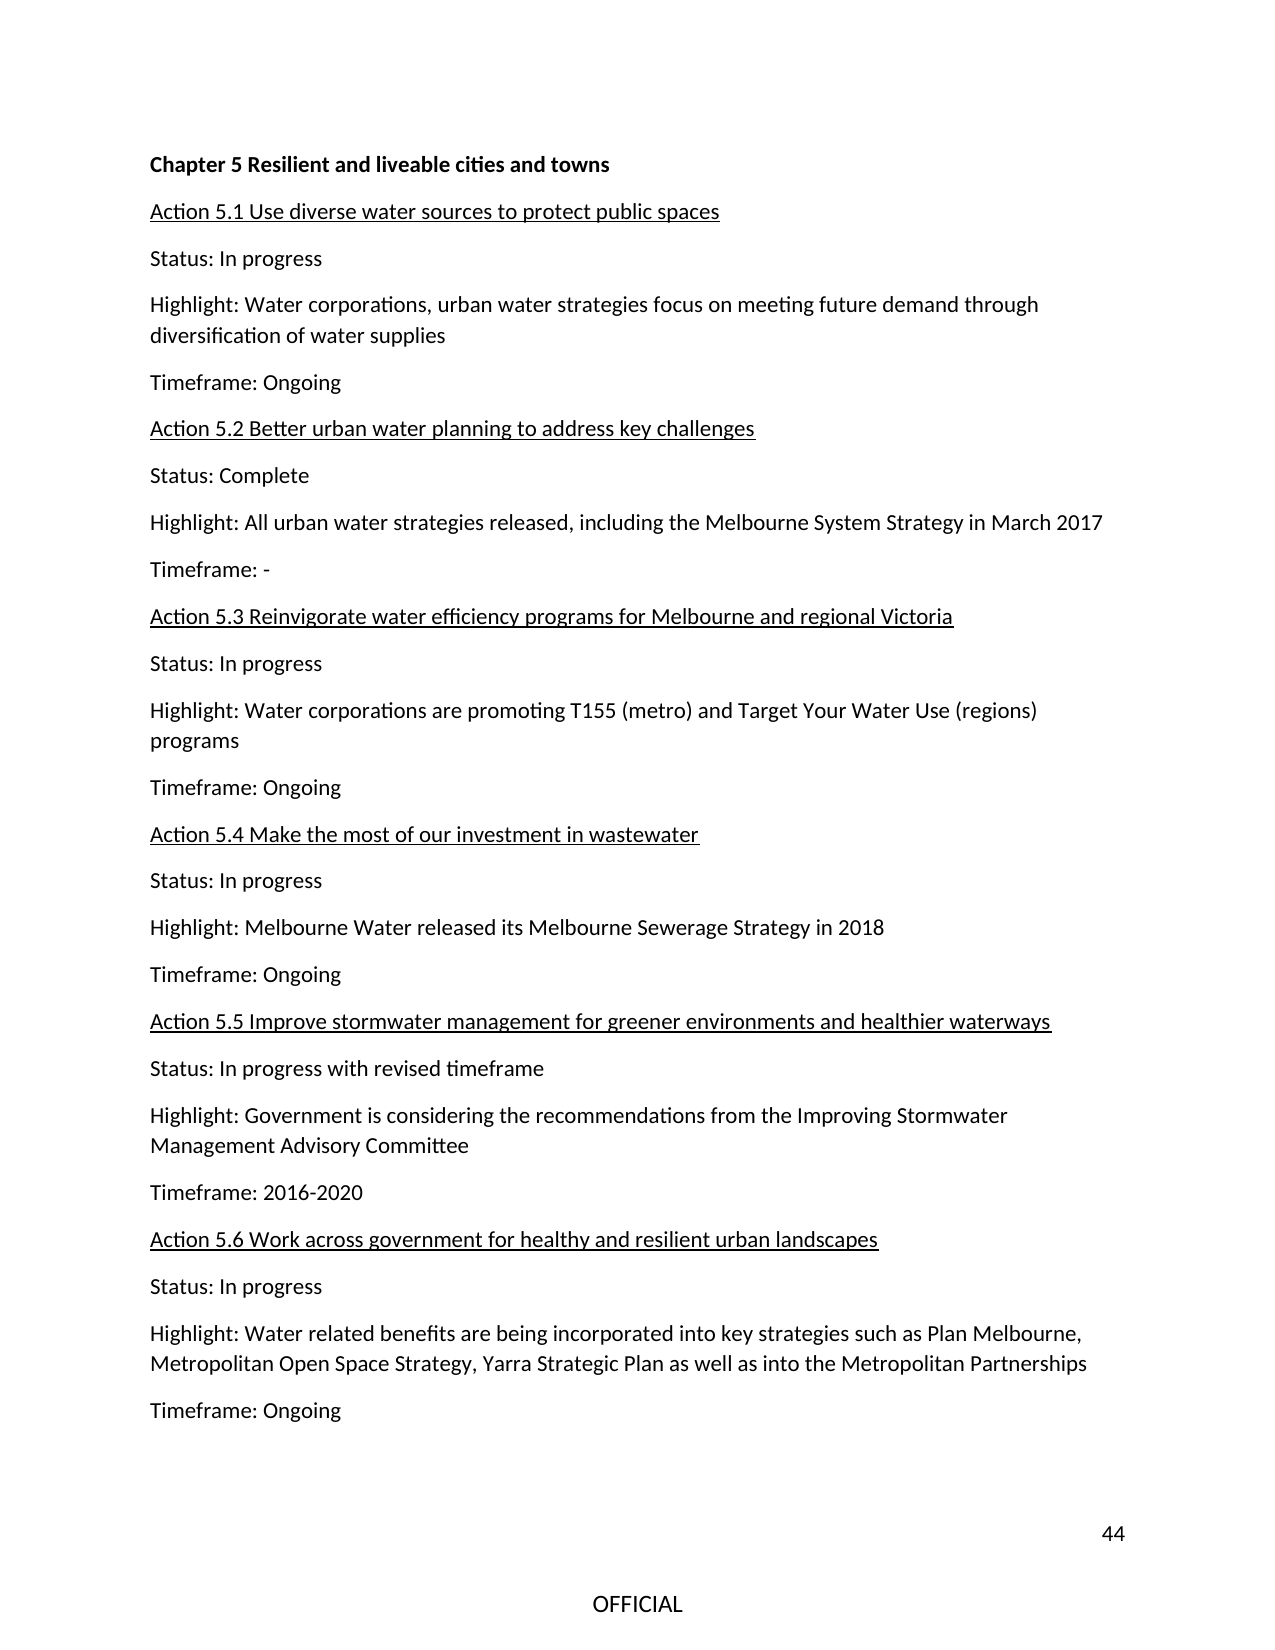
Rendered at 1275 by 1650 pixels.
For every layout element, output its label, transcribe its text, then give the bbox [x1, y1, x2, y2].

text Action 5.2 Better urban water planning to address key challenges [150, 414, 1125, 443]
text Highlight: Government is considering the recommendations from the Improving Stormwater Management Advisory Committee [150, 1101, 1125, 1159]
text Action 5.5 Improve stormwater management for greener environments and healthier waterways [150, 1007, 1125, 1035]
text Action 5.6 Work across government for healthy and resilient urban landscapes [150, 1225, 1125, 1253]
text Status: In progress [150, 867, 1125, 895]
text Timeframe: - [150, 555, 1125, 583]
text Timeframe: Ongoing [150, 368, 1125, 396]
text Status: In progress [150, 649, 1125, 677]
text Timeframe: Ongoing [150, 1396, 1125, 1424]
text Status: In progress [150, 244, 1125, 272]
text Action 5.4 Make the most of our investment in wastewater [150, 820, 1125, 848]
text Action 5.3 Reinvigorate water efficiency programs for Melbourne and regional Victoria [150, 602, 1125, 630]
text Highlight: All urban water strategies released, including the Melbourne System Strategy in March 2017 [150, 508, 1125, 536]
text Timeframe: Ongoing [150, 773, 1125, 801]
text Timeframe: Ongoing [150, 960, 1125, 988]
text Timeframe: 2016-2020 [150, 1178, 1125, 1206]
text Action 5.1 Use diverse water sources to protect public spaces [150, 197, 1125, 225]
text Highlight: Water corporations are promoting T155 (metro) and Target Your Water Use (regions) programs [150, 696, 1125, 754]
text Highlight: Water related benefits are being incorporated into key strategies such as Plan Melbourne, Metropolitan Open Space Strategy, Yarra Strategic Plan as well as into the Metropolitan Partnerships [150, 1319, 1125, 1377]
text Chapter 5 Resilient and liveable cities and towns [150, 150, 1125, 178]
text Status: In progress with revised timeframe [150, 1054, 1125, 1082]
text Status: Complete [150, 461, 1125, 489]
text Status: In progress [150, 1272, 1125, 1300]
text Highlight: Melbourne Water released its Melbourne Sewerage Strategy in 2018 [150, 913, 1125, 942]
text Highlight: Water corporations, urban water strategies focus on meeting future demand through diversification of water supplies [150, 291, 1125, 349]
